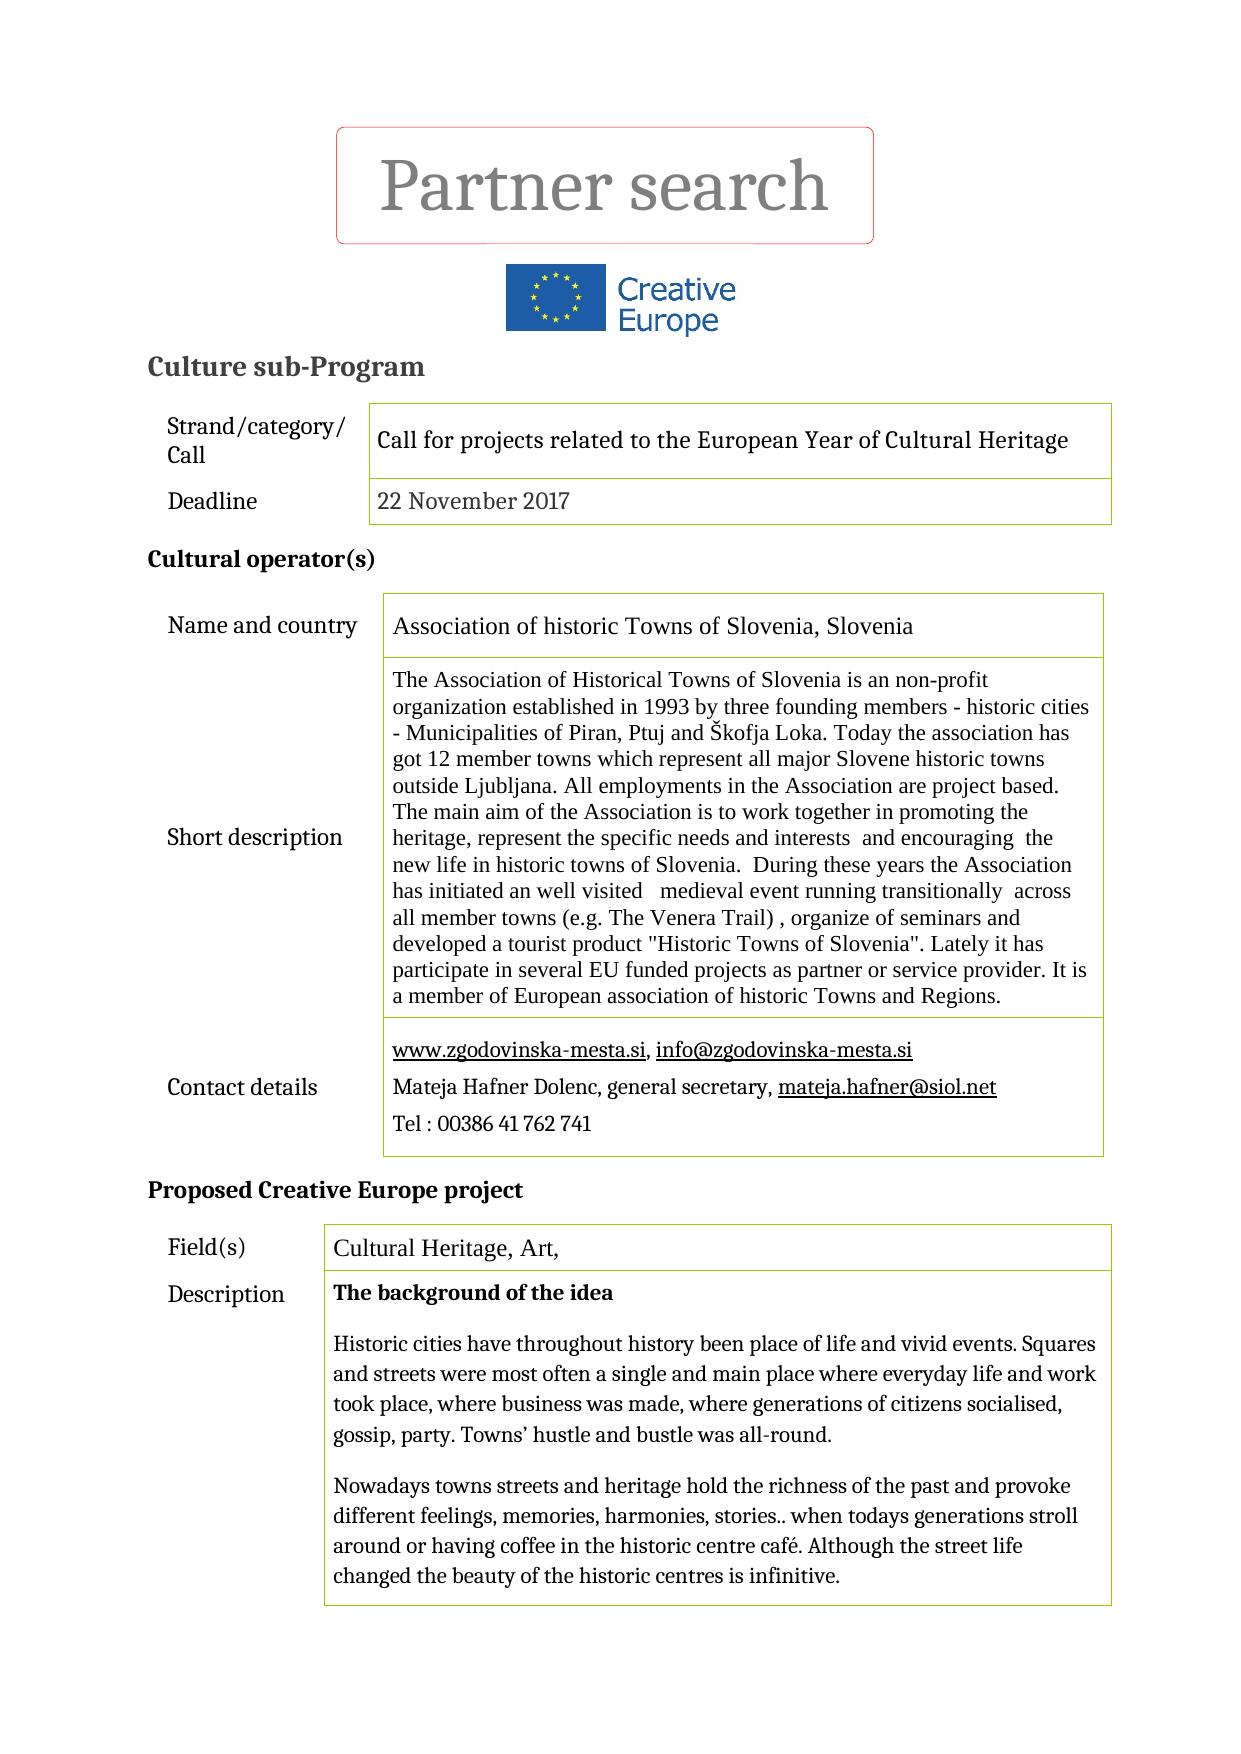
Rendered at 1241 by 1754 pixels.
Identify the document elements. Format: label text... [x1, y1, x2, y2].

table_cell The Association of Historical Towns of Slovenia is an non-profit organization established in 1993 by three founding members - historic cities - Municipalities of Piran, Ptuj and Škofja Loka. Today the association has got 12 member towns which represent all major Slovene historic towns outside Ljubljana. All employments in the Association are project based. The main aim of the Association is to work together in promoting the heritage, represent the specific needs and interests and encouraging the new life in historic towns of Slovenia. During these years the Association has initiated an well visited medieval event running transitionally across all member towns (e.g. The Venera Trail) , organize of seminars and developed a tourist product "Historic Towns of Slovenia". Lately it has participate in several EU funded projects as partner or service provider. It is a member of European association of historic Towns and Regions. [384, 658, 1103, 1017]
table_header Call for projects related to the European Year of Cultural Heritage [370, 404, 1111, 478]
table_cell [325, 1271, 1111, 1605]
text Culture sub-Program [148, 350, 1093, 383]
picture [486, 244, 754, 350]
table_cell Short description [159, 657, 383, 1017]
table_cell Deadline [159, 478, 369, 524]
table_header Strand/category/Call [159, 403, 369, 478]
table_header Cultural Heritage, Art, [325, 1225, 1111, 1270]
table_cell Contact details [159, 1017, 383, 1156]
text Proposed Creative Europe project [148, 1176, 1093, 1205]
table_header Association of historic Towns of Slovenia, Slovenia [384, 594, 1103, 657]
table_cell www.zgodovinska-mesta.si, info@zgodovinska-mesta.si Mateja Hafner Dolenc, general secretary, mateja.hafner@siol.net Tel : 00386 41 762 741 [384, 1018, 1103, 1156]
text Cultural operator(s) [148, 544, 1093, 573]
table_header Name and country [159, 593, 383, 657]
table_cell 22 November 2017 [370, 479, 1111, 524]
table_header Field(s) [159, 1224, 324, 1270]
table_cell Description [159, 1270, 324, 1605]
